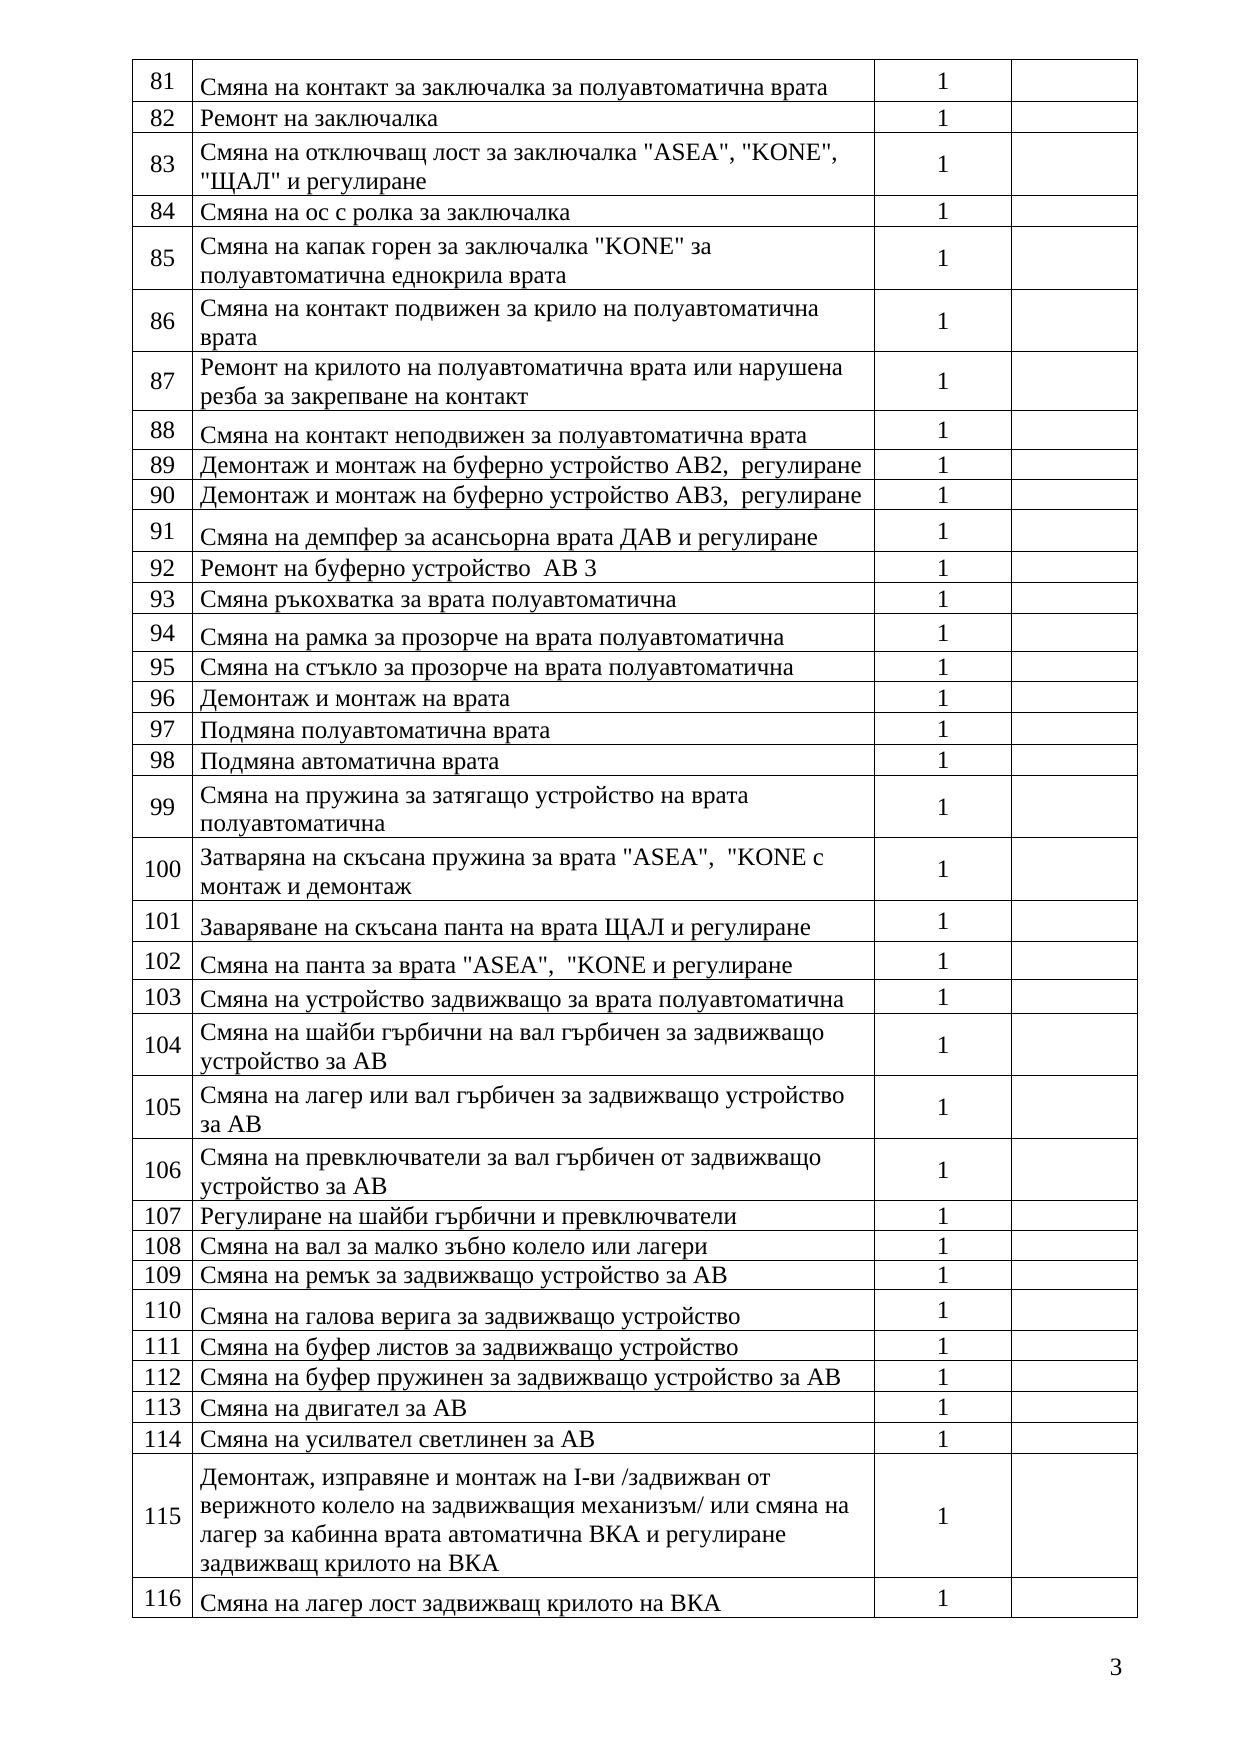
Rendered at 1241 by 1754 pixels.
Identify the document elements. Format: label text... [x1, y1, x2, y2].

table_cell 82 [133, 102, 192, 132]
table_cell Смяна на пружина за затягащо устройство на врата полуавтоматична [193, 776, 874, 837]
table_cell 93 [133, 583, 192, 613]
table_cell Смяна на шайби гърбични на вал гърбичен за задвижващо устройство за АВ [193, 1014, 874, 1075]
table_cell 1 [875, 60, 1011, 101]
table_cell 1 [875, 1139, 1011, 1200]
table_cell [1012, 352, 1137, 409]
table_cell [1012, 411, 1137, 449]
table_cell [1012, 1290, 1137, 1330]
table_cell 1 [875, 614, 1011, 651]
table_cell [1012, 980, 1137, 1012]
table_cell [1012, 510, 1137, 551]
table_cell 1 [875, 227, 1011, 288]
table_cell [1012, 942, 1137, 979]
table_cell 1 [875, 480, 1011, 508]
table_cell 83 [133, 133, 192, 195]
table_cell Смяна на лагер или вал гърбичен за задвижващо устройство за АВ [193, 1076, 874, 1137]
table_cell 99 [133, 776, 192, 837]
table_cell 1 [875, 1290, 1011, 1330]
table_cell Смяна на капак горен за заключалка "KONE" за полуавтоматична еднокрила врата [193, 227, 874, 288]
table_cell 91 [133, 510, 192, 551]
table_cell 100 [133, 838, 192, 900]
table_cell Смяна на контакт за заключалка за полуавтоматична врата [193, 60, 874, 101]
table_cell [1012, 102, 1137, 132]
table_cell Смяна на стъкло за прозорче на врата полуавтоматична [193, 652, 874, 681]
table_cell Демонтаж и монтаж на буферно устройство АВ2, регулиране [193, 450, 874, 479]
table_cell 85 [133, 227, 192, 288]
table_cell Смяна на устройство задвижващо за врата полуавтоматична [193, 980, 874, 1012]
table_cell 113 [133, 1392, 192, 1422]
table_cell [1012, 133, 1137, 195]
table_cell 112 [133, 1361, 192, 1391]
table_cell 1 [875, 1454, 1011, 1577]
table_cell [1012, 1076, 1137, 1137]
table_cell 1 [875, 838, 1011, 900]
table_cell 1 [875, 1014, 1011, 1075]
table_cell Смяна на буфер пружинен за задвижващо устройство за АВ [193, 1361, 874, 1391]
table_cell [1012, 1261, 1137, 1289]
table_cell 102 [133, 942, 192, 979]
table_cell [1012, 1014, 1137, 1075]
table_cell Ремонт на буферно устройство АВ 3 [193, 552, 874, 582]
table_cell Ремонт на крилото на полуавтоматична врата или нарушена резба за закрепване на контакт [193, 352, 874, 409]
table_cell Смяна ръкохватка за врата полуавтоматична [193, 583, 874, 613]
table_cell 103 [133, 980, 192, 1012]
table_cell 1 [875, 1261, 1011, 1289]
table_cell Демонтаж и монтаж на врата [193, 682, 874, 712]
table_cell 88 [133, 411, 192, 449]
table_cell 96 [133, 682, 192, 712]
table_cell 1 [875, 510, 1011, 551]
table_cell 90 [133, 480, 192, 508]
table_cell [1012, 614, 1137, 651]
table_cell Демонтаж и монтаж на буферно устройство АВ3, регулиране [193, 480, 874, 508]
table_cell Подмяна автоматична врата [193, 745, 874, 775]
table_cell Ремонт на заключалка [193, 102, 874, 132]
table_cell Смяна на вал за малко зъбно колело или лагери [193, 1231, 874, 1259]
table_cell 105 [133, 1076, 192, 1137]
table_cell 104 [133, 1014, 192, 1075]
table_cell 1 [875, 901, 1011, 941]
table_cell 97 [133, 713, 192, 743]
table_cell 1 [875, 1076, 1011, 1137]
table_cell 109 [133, 1261, 192, 1289]
table_cell Смяна на ремък за задвижващо устройство за АВ [193, 1261, 874, 1289]
table_cell 89 [133, 450, 192, 479]
table_cell 1 [875, 552, 1011, 582]
table_cell Смяна на лагер лост задвижващ крилото на ВКА [193, 1578, 874, 1617]
table_cell Смяна на буфер листов за задвижващо устройство [193, 1331, 874, 1360]
table_cell [1012, 682, 1137, 712]
table_cell 94 [133, 614, 192, 651]
table_cell 95 [133, 652, 192, 681]
table_cell 1 [875, 1578, 1011, 1617]
table_cell Смяна на галова верига за задвижващо устройство [193, 1290, 874, 1330]
table_cell Заваряване на скъсана панта на врата ЩАЛ и регулиране [193, 901, 874, 941]
table_cell 1 [875, 102, 1011, 132]
table_cell Смяна на усилвател светлинен за АВ [193, 1423, 874, 1453]
table_cell [1012, 1454, 1137, 1577]
table_cell Смяна на рамка за прозорче на врата полуавтоматична [193, 614, 874, 651]
table_cell [1012, 652, 1137, 681]
table_cell [1012, 1392, 1137, 1422]
table_cell 1 [875, 196, 1011, 226]
table_cell Демонтаж, изправяне и монтаж на I-ви /задвижван от верижното колело на задвижващия механизъм/ или смяна на лагер за кабинна врата автоматична ВКА и регулиране задвижващ крилото на ВКА [193, 1454, 874, 1577]
table_cell 115 [133, 1454, 192, 1577]
table_cell Регулиране на шайби гърбични и превключватели [193, 1201, 874, 1230]
table_cell 1 [875, 411, 1011, 449]
table_cell 1 [875, 713, 1011, 743]
table_cell [1012, 60, 1137, 101]
table_cell 1 [875, 980, 1011, 1012]
table_cell 1 [875, 652, 1011, 681]
table_cell [1012, 1423, 1137, 1453]
table_cell [1012, 1201, 1137, 1230]
table_cell 106 [133, 1139, 192, 1200]
table_cell [1012, 290, 1137, 351]
table_cell [1012, 1578, 1137, 1617]
table_cell [1012, 838, 1137, 900]
table_cell 101 [133, 901, 192, 941]
table_cell 1 [875, 745, 1011, 775]
table_cell 1 [875, 1361, 1011, 1391]
table_cell 86 [133, 290, 192, 351]
table_cell 1 [875, 1423, 1011, 1453]
table_cell Затваряна на скъсана пружина за врата "ASEA", "KONE с монтаж и демонтаж [193, 838, 874, 900]
table_cell [1012, 776, 1137, 837]
table_cell 116 [133, 1578, 192, 1617]
table_cell 1 [875, 1201, 1011, 1230]
table_cell 1 [875, 682, 1011, 712]
table_cell Смяна на панта за врата "ASEA", "KONE и регулиране [193, 942, 874, 979]
table_cell 84 [133, 196, 192, 226]
table_cell 107 [133, 1201, 192, 1230]
table_cell 1 [875, 942, 1011, 979]
table_cell [1012, 1361, 1137, 1391]
table_cell 1 [875, 450, 1011, 479]
table_cell 1 [875, 776, 1011, 837]
table_cell 1 [875, 1392, 1011, 1422]
table_cell Смяна на превключватели за вал гърбичен от задвижващо устройство за АВ [193, 1139, 874, 1200]
table_cell [1012, 745, 1137, 775]
table_cell 1 [875, 583, 1011, 613]
table_cell 108 [133, 1231, 192, 1259]
table_cell [1012, 1139, 1137, 1200]
table_cell Смяна на демпфер за асансьорна врата ДАВ и регулиране [193, 510, 874, 551]
table_cell [1012, 196, 1137, 226]
table_cell Смяна на контакт неподвижен за полуавтоматична врата [193, 411, 874, 449]
table_cell 111 [133, 1331, 192, 1360]
table_cell 87 [133, 352, 192, 409]
table_cell [1012, 583, 1137, 613]
table_cell [1012, 713, 1137, 743]
table_cell 1 [875, 1231, 1011, 1259]
table_cell [1012, 450, 1137, 479]
table_cell [1012, 1331, 1137, 1360]
table_cell [1012, 1231, 1137, 1259]
table_cell Смяна на контакт подвижен за крило на полуавтоматична врата [193, 290, 874, 351]
table_cell Смяна на ос с ролка за заключалка [193, 196, 874, 226]
table_cell 98 [133, 745, 192, 775]
table_cell Смяна на отключващ лост за заключалка "ASEA", "KONE", "ЩАЛ" и регулиране [193, 133, 874, 195]
table_cell [1012, 901, 1137, 941]
table_cell [1012, 227, 1137, 288]
table_cell Подмяна полуавтоматична врата [193, 713, 874, 743]
table_cell 114 [133, 1423, 192, 1453]
table_cell 1 [875, 352, 1011, 409]
table_cell 92 [133, 552, 192, 582]
table_cell Смяна на двигател за АВ [193, 1392, 874, 1422]
table_cell 1 [875, 1331, 1011, 1360]
table_cell [1012, 480, 1137, 508]
table_cell 110 [133, 1290, 192, 1330]
table_cell [1012, 552, 1137, 582]
table_cell 81 [133, 60, 192, 101]
table_cell 1 [875, 133, 1011, 195]
table_cell 1 [875, 290, 1011, 351]
